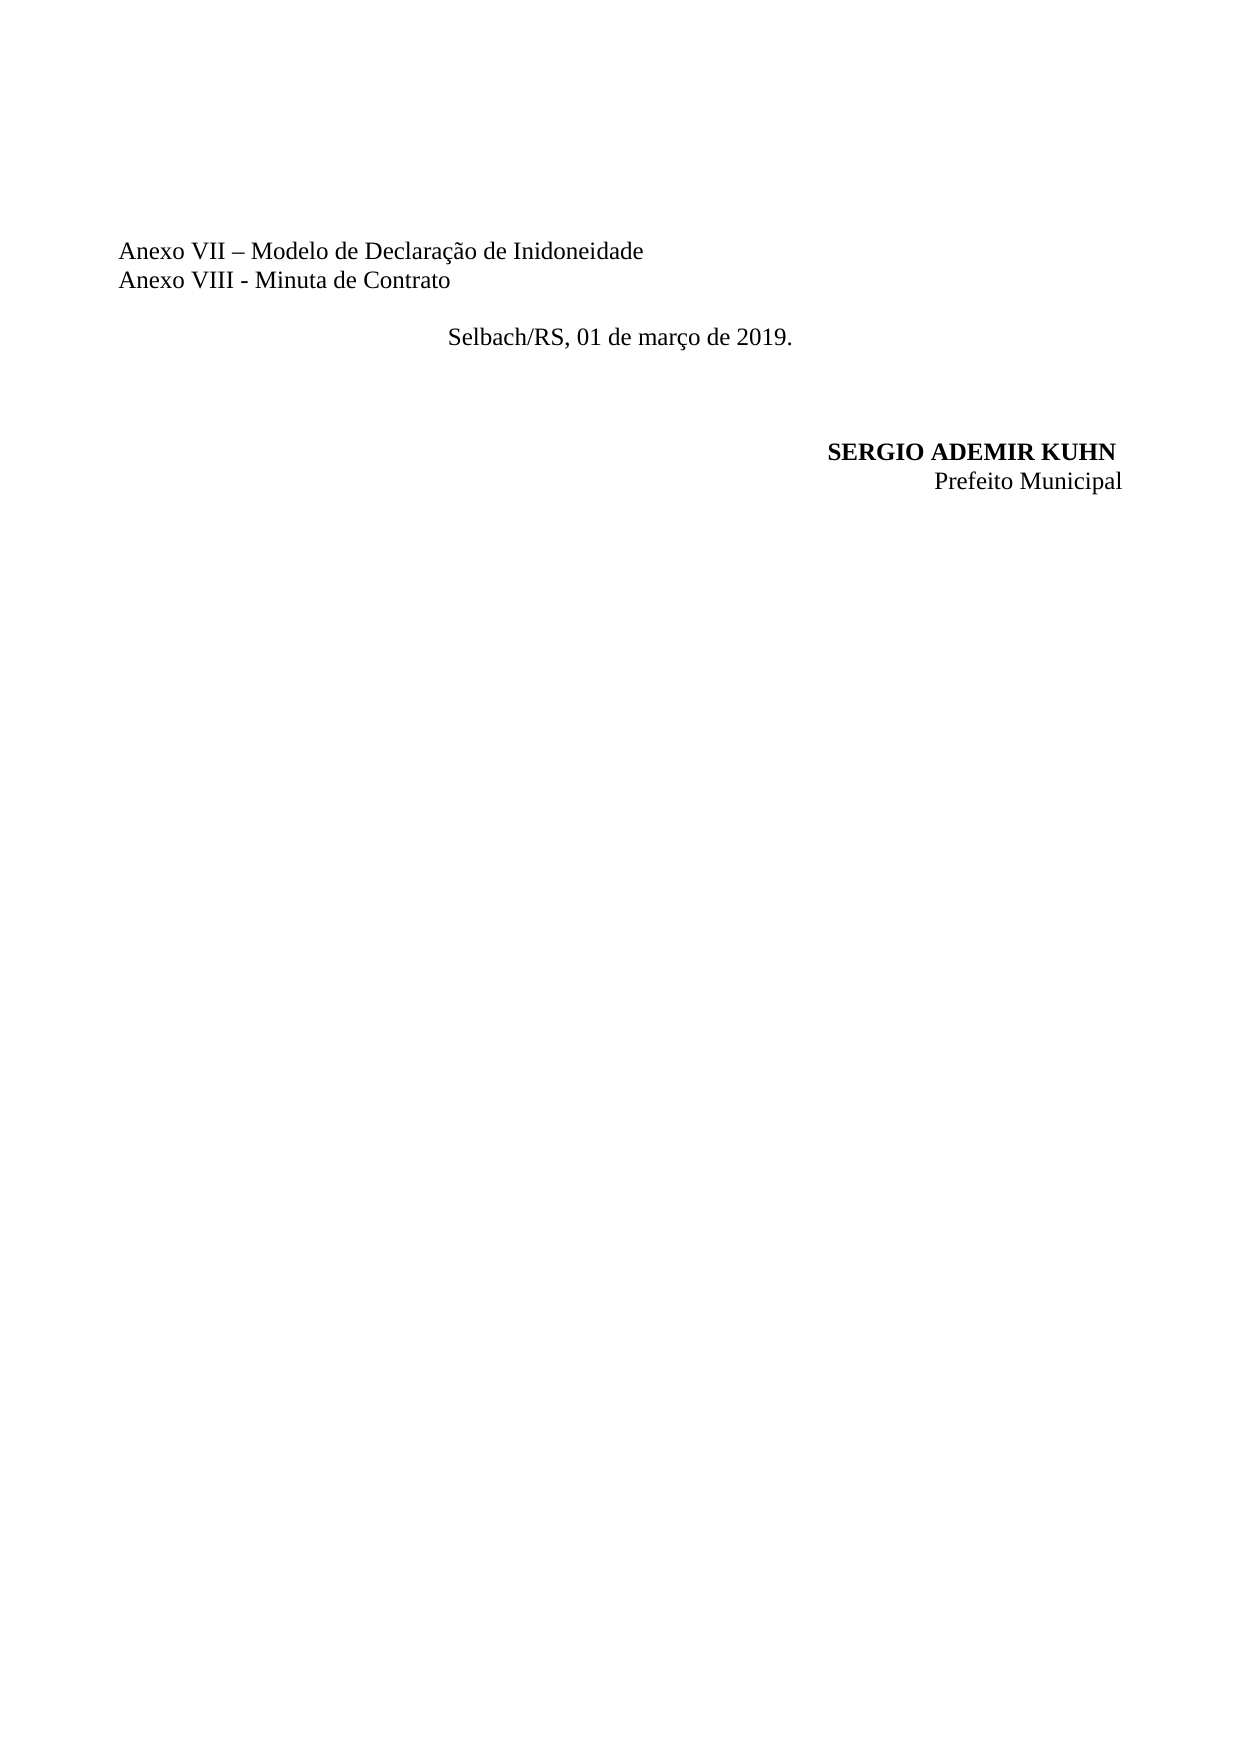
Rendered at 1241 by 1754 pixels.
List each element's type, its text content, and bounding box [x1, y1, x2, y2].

text Anexo VIII - Minuta de Contrato [118, 265, 1122, 294]
text Selbach/RS, 01 de março de 2019. [118, 322, 1122, 351]
text Prefeito Municipal [118, 466, 1122, 495]
text Anexo VII – Modelo de Declaração de Inidoneidade [118, 236, 1122, 265]
text SERGIO ADEMIR KUHN [118, 437, 1122, 466]
